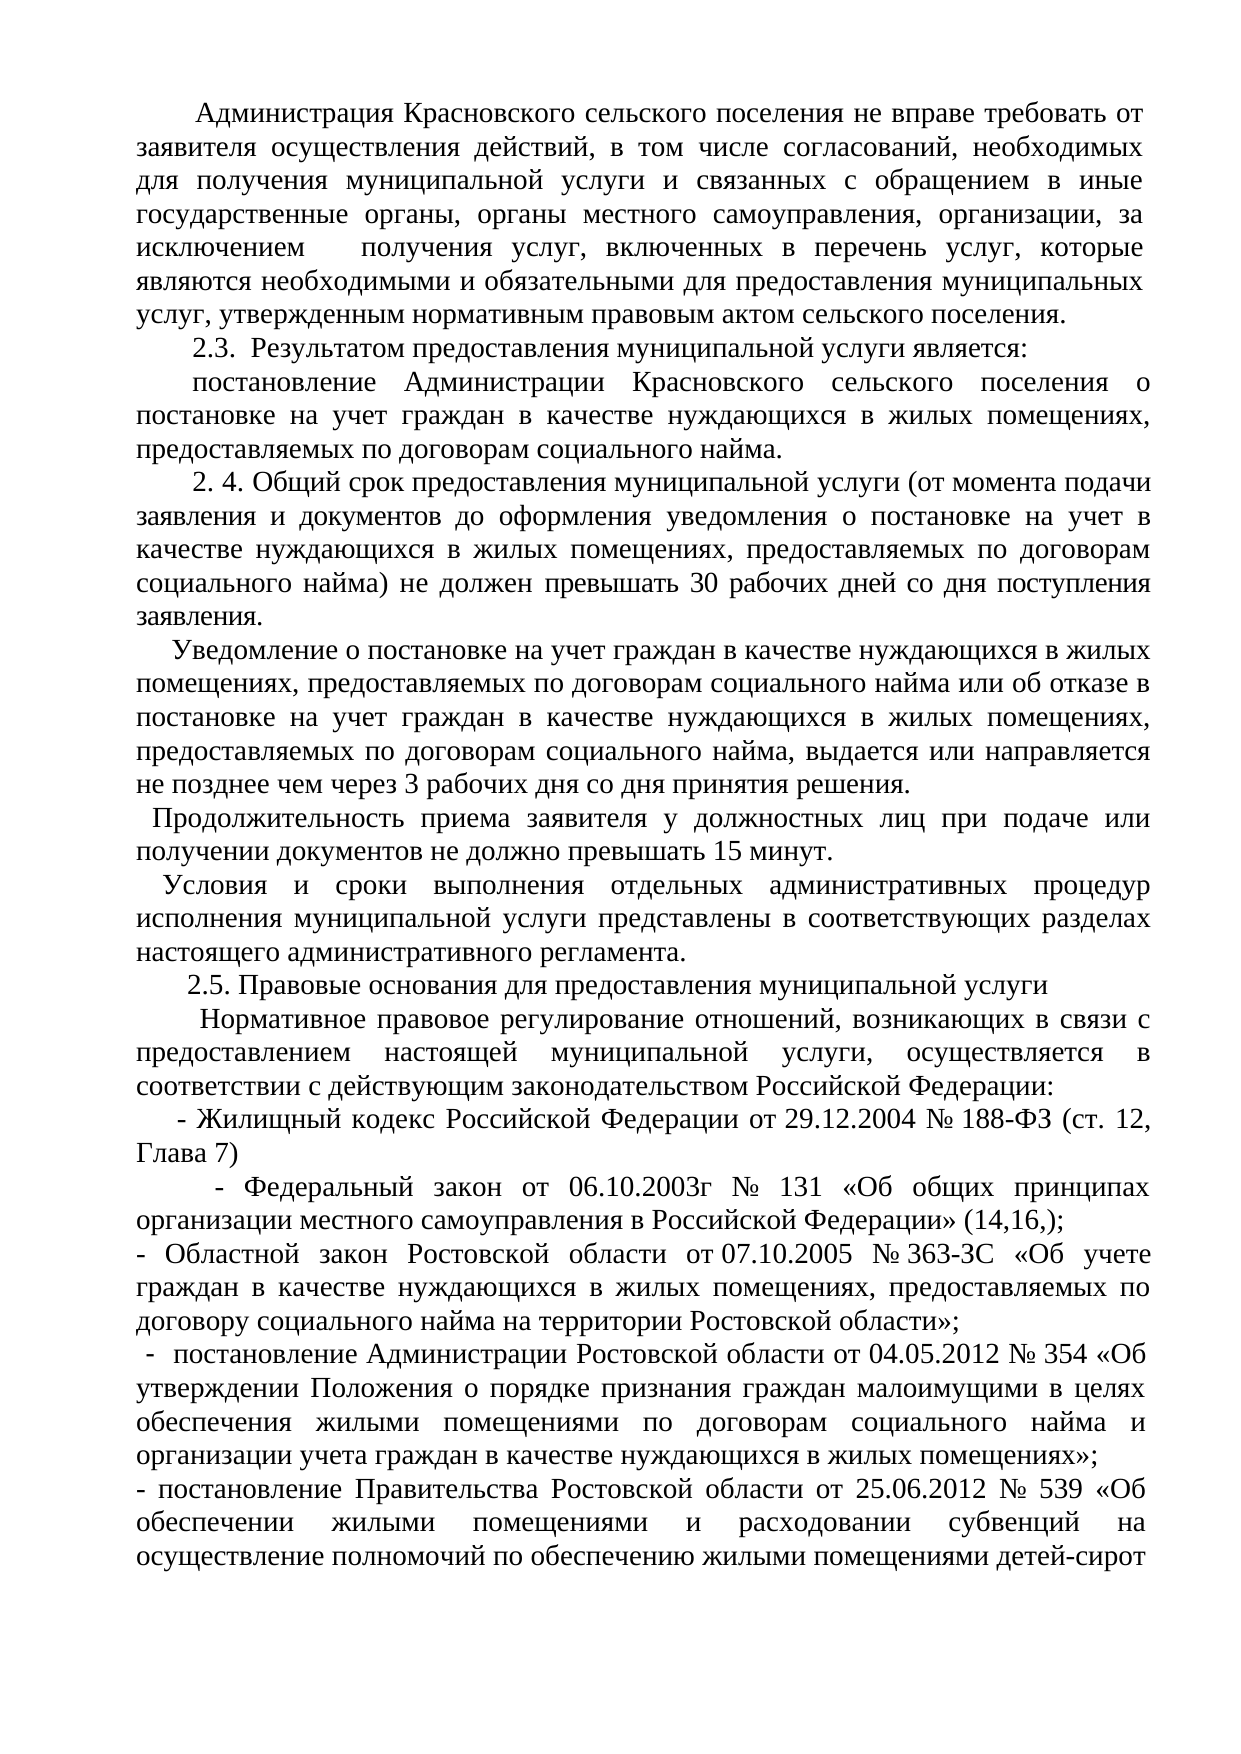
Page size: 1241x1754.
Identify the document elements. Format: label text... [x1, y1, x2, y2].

text Администрация Красновского сельского поселения не вправе требовать от заявителя осуществления действий, в том числе согласований, необходимых для получения муниципальной услуги и связанных с обращением в иные государственные органы, органы местного самоуправления, организации, за исключением получения услуг, включенных в перечень услуг, которые являются необходимыми и обязательными для предоставления муниципальных услуг, утвержденным нормативным правовым актом сельского поселения. [136, 95, 1144, 330]
text 2.5. Правовые основания для предоставления муниципальной услуги [136, 967, 1152, 1001]
text 2.3. Результатом предоставления муниципальной услуги является: [136, 330, 1152, 364]
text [136, 1471, 1147, 1571]
text - Федеральный закон от 06.10.2003г № 131 «Об общих принципах организации местного самоуправления в Российской Федерации» (14,16,); [136, 1169, 1152, 1236]
text Продолжительность приема заявителя у должностных лиц при подаче или получении документов не должно превышать 15 минут. [136, 800, 1152, 867]
text - Областной закон Ростовской области от 07.10.2005 № 363-ЗС «Об учете граждан в качестве нуждающихся в жилых помещениях, предоставляемых по договору социального найма на территории Ростовской области»; [136, 1236, 1152, 1336]
text Условия и сроки выполнения отдельных административных процедур исполнения муниципальной услуги представлены в соответствующих разделах настоящего административного регламента. [136, 867, 1152, 967]
title постановление Администрации Красновского сельского поселения о постановке на учет граждан в качестве нуждающихся в жилых помещениях, предоставляемых по договорам социального найма. [136, 364, 1152, 464]
text Нормативное правовое регулирование отношений, возникающих в связи с предоставлением настоящей муниципальной услуги, осуществляется в соответствии с действующим законодательством Российской Федерации: [136, 1001, 1152, 1102]
text 2. 4. Общий срок предоставления муниципальной услуги (от момента подачи заявления и документов до оформления уведомления о постановке на учет в качестве нуждающихся в жилых помещениях, предоставляемых по договорам социального найма) не должен превышать 30 рабочих дней со дня поступления заявления. [136, 464, 1152, 632]
text - постановление Администрации Ростовской области от 04.05.2012 № 354 «Об утверждении Положения о порядке признания граждан малоимущими в целях обеспечения жилыми помещениями по договорам социального найма и организации учета граждан в качестве нуждающихся в жилых помещениях»; [136, 1336, 1147, 1471]
text Уведомление о постановке на учет граждан в качестве нуждающихся в жилых помещениях, предоставляемых по договорам социального найма или об отказе в постановке на учет граждан в качестве нуждающихся в жилых помещениях, предоставляемых по договорам социального найма, выдается или направляется не позднее чем через 3 рабочих дня со дня принятия решения. [136, 632, 1152, 800]
text - Жилищный кодекс Российской Федерации от 29.12.2004 № 188-ФЗ (ст. 12, Глава 7) [136, 1102, 1152, 1169]
